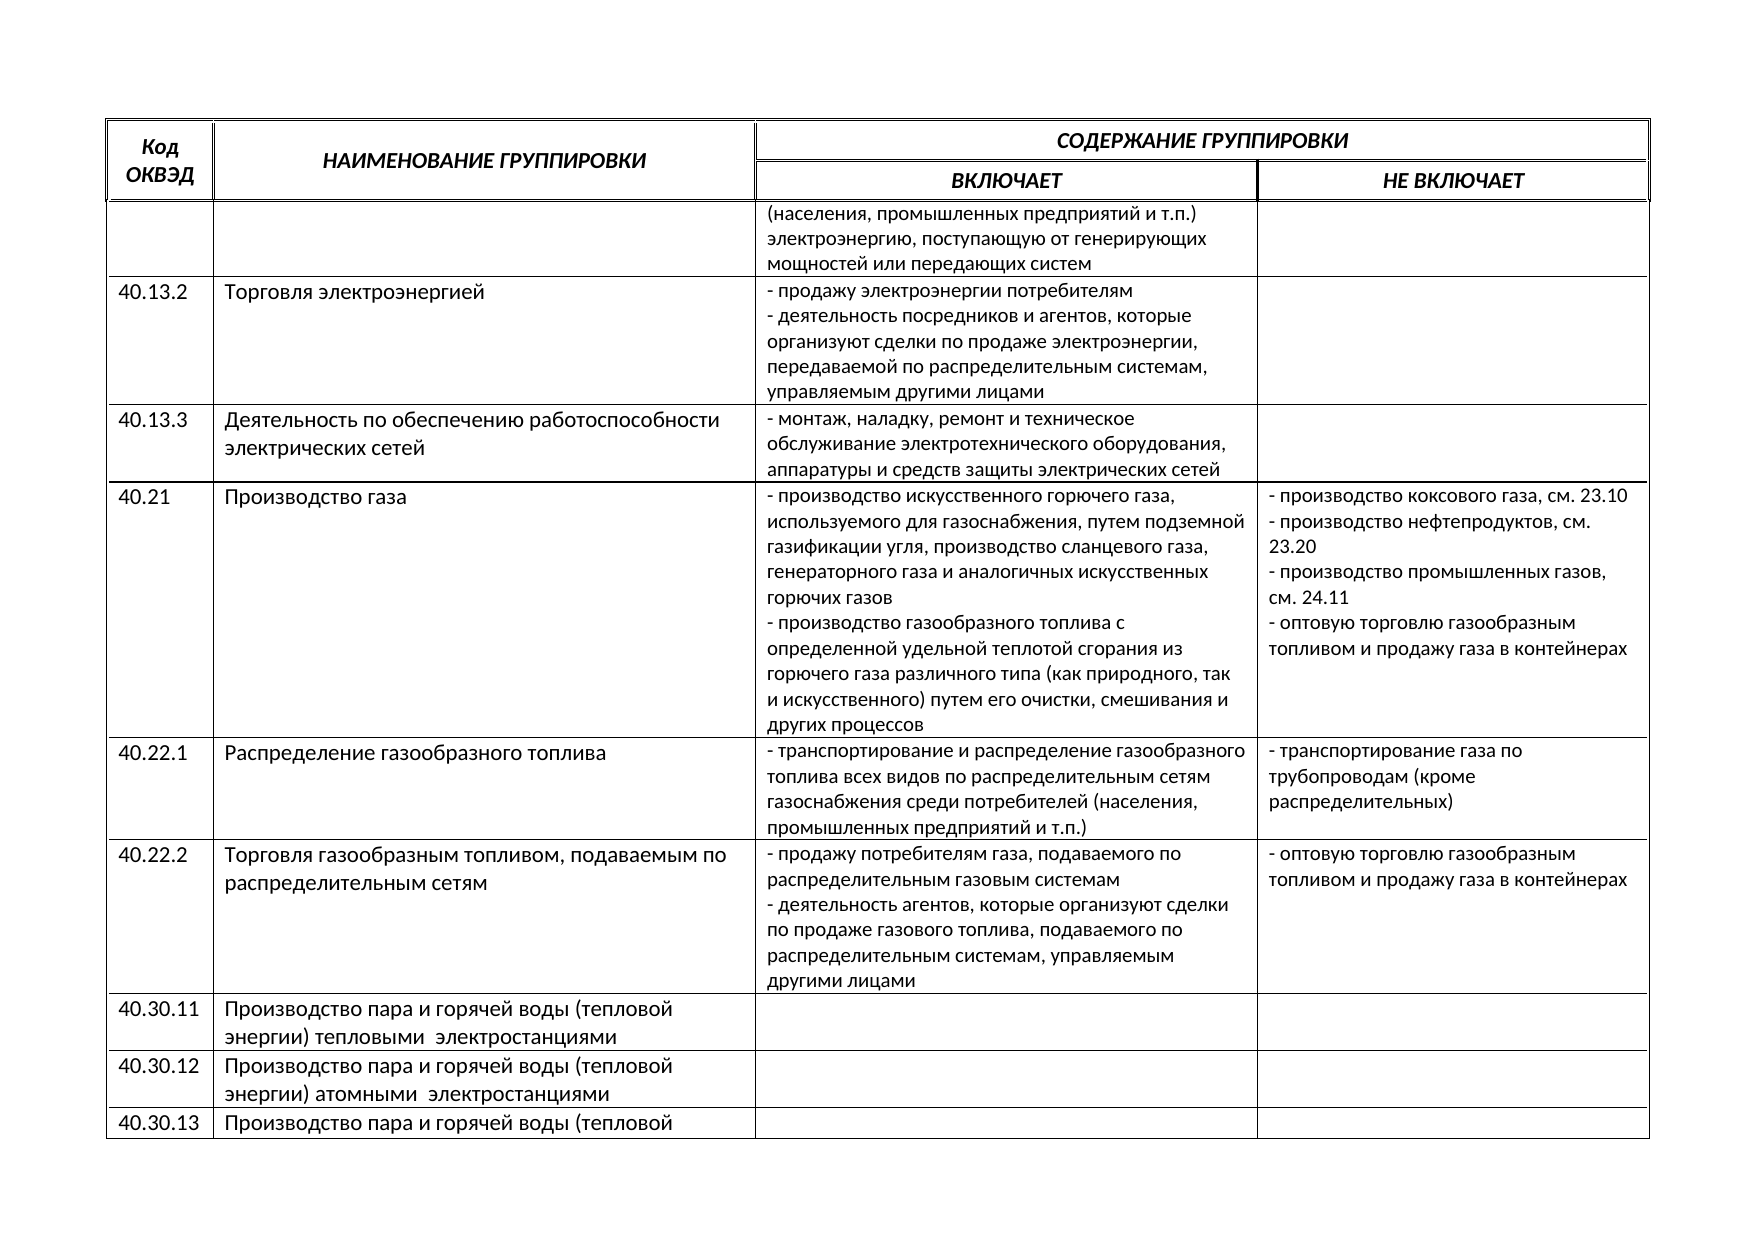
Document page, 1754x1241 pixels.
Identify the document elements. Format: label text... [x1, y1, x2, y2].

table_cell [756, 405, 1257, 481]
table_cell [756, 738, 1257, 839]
table_header СОДЕРЖАНИЕ ГРУППИРОВКИ [756, 121, 1648, 158]
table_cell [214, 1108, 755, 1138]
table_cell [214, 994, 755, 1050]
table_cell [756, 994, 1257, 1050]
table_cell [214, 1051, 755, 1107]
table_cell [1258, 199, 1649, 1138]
table_cell ВКЛЮЧАЕТ [757, 162, 1256, 199]
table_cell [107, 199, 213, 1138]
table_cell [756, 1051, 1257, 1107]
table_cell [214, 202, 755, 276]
table_header Код ОКВЭД [108, 121, 213, 199]
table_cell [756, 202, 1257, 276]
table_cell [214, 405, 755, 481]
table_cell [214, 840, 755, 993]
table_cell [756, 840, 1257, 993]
table_cell НЕ ВКЛЮЧАЕТ [1259, 159, 1648, 199]
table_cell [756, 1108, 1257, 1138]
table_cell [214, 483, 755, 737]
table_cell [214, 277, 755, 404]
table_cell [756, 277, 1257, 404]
table_header НАИМЕНОВАНИЕ ГРУППИРОВКИ [213, 119, 756, 199]
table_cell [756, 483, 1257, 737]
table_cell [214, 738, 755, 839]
